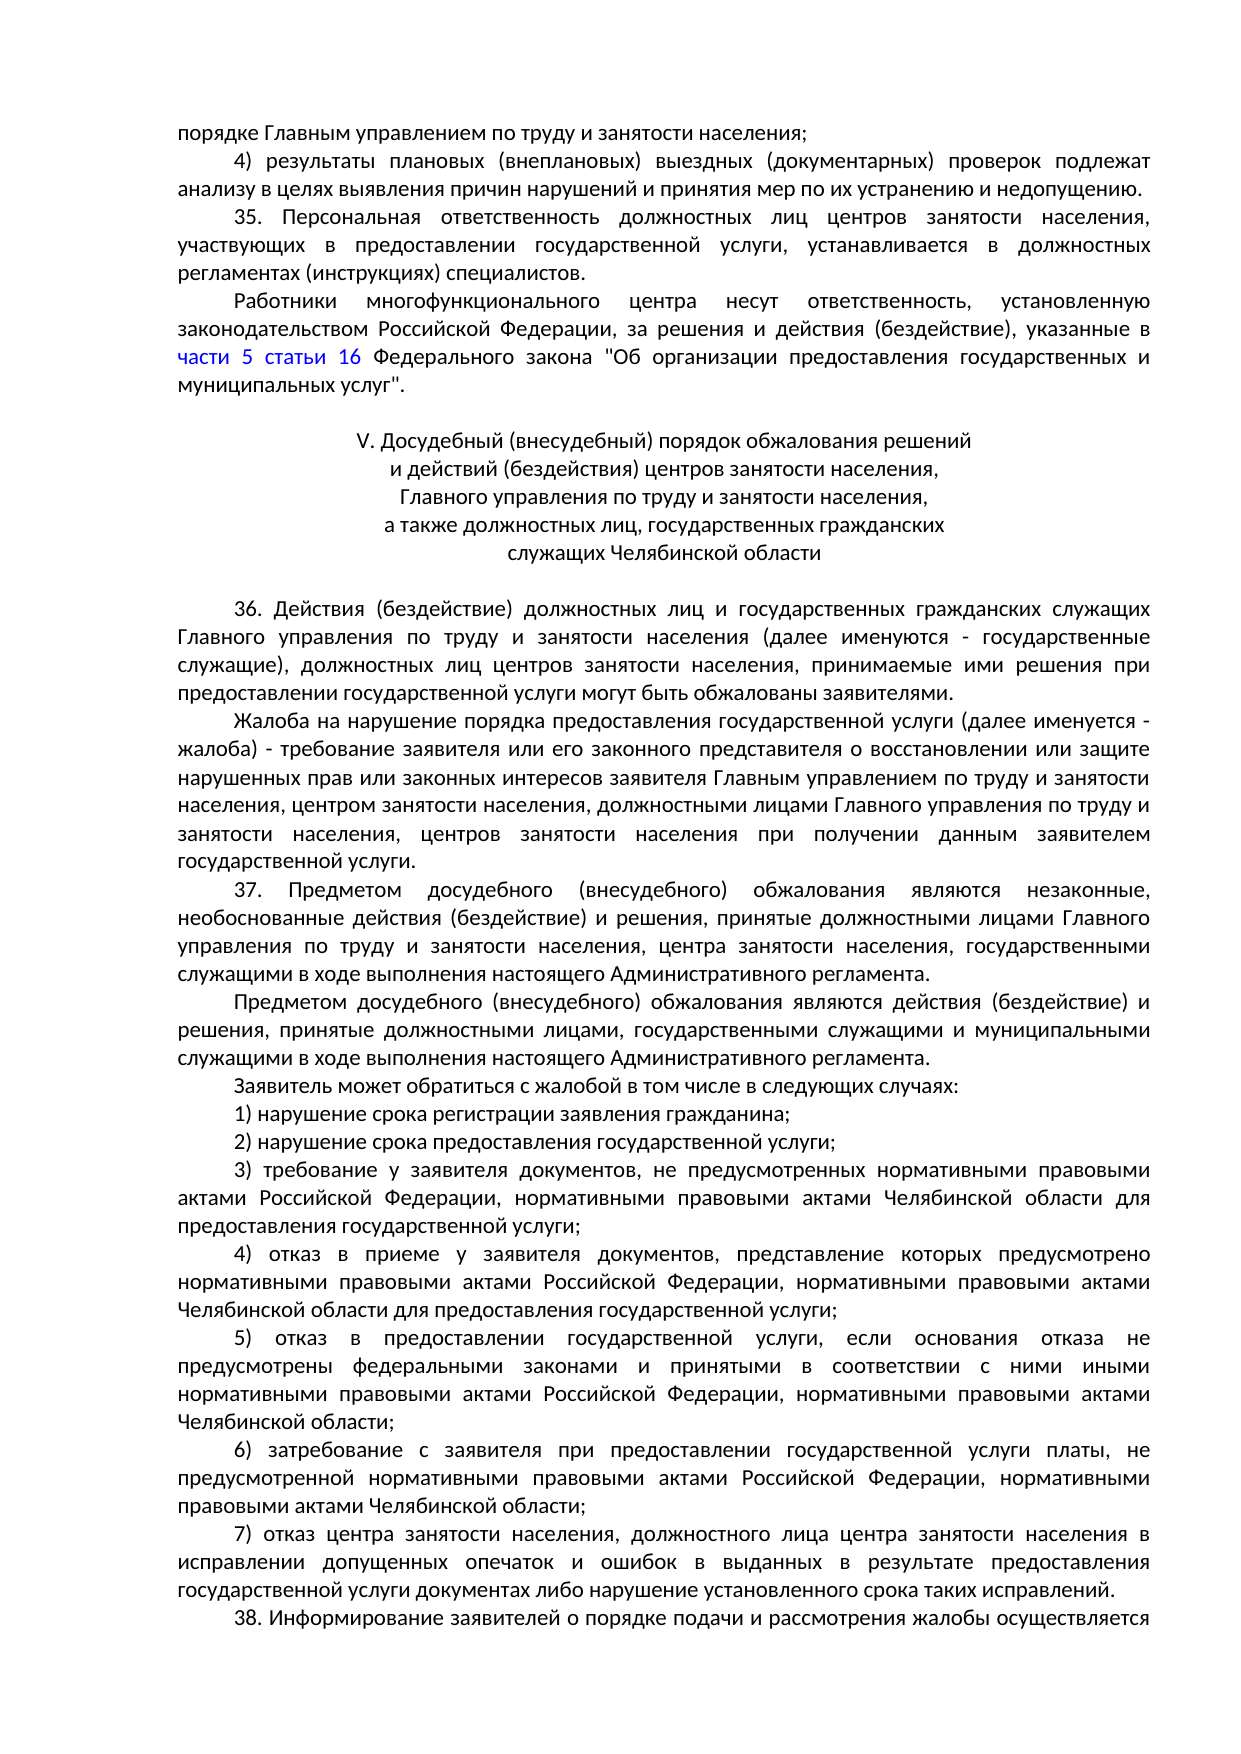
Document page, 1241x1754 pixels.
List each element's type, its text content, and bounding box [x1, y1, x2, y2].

text 3) требование у заявителя документов, не предусмотренных нормативными правовыми актами Российской Федерации, нормативными правовыми актами Челябинской области для предоставления государственной услуги; [177, 1155, 1152, 1239]
text 35. Персональная ответственность должностных лиц центров занятости населения, участвующих в предоставлении государственной услуги, устанавливается в должностных регламентах (инструкциях) специалистов. [177, 202, 1152, 286]
text V. Досудебный (внесудебный) порядок обжалования решений [177, 426, 1152, 454]
text 36. Действия (бездействие) должностных лиц и государственных гражданских служащих Главного управления по труду и занятости населения (далее именуются - государственные служащие), должностных лиц центров занятости населения, принимаемые ими решения при предоставлении государственной услуги могут быть обжалованы заявителями. [177, 594, 1152, 707]
text 5) отказ в предоставлении государственной услуги, если основания отказа не предусмотрены федеральными законами и принятыми в соответствии с ними иными нормативными правовыми актами Российской Федерации, нормативными правовыми актами Челябинской области; [177, 1323, 1152, 1435]
text 7) отказ центра занятости населения, должностного лица центра занятости населения в исправлении допущенных опечаток и ошибок в выданных в результате предоставления государственной услуги документах либо нарушение установленного срока таких исправлений. [177, 1519, 1152, 1603]
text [177, 118, 1152, 146]
text служащих Челябинской области [177, 538, 1152, 566]
text 2) нарушение срока предоставления государственной услуги; [177, 1127, 1152, 1155]
text 1) нарушение срока регистрации заявления гражданина; [177, 1099, 1152, 1127]
text Работники многофункционального центра несут ответственность, установленную законодательством Российской Федерации, за решения и действия (бездействие), указанные в части 5 статьи 16 Федерального закона "Об организации предоставления государственных и муниципальных услуг". [177, 286, 1152, 398]
text 6) затребование с заявителя при предоставлении государственной услуги платы, не предусмотренной нормативными правовыми актами Российской Федерации, нормативными правовыми актами Челябинской области; [177, 1435, 1152, 1519]
text и действий (бездействия) центров занятости населения, [177, 454, 1152, 482]
text 4) отказ в приеме у заявителя документов, представление которых предусмотрено нормативными правовыми актами Российской Федерации, нормативными правовыми актами Челябинской области для предоставления государственной услуги; [177, 1239, 1152, 1323]
text а также должностных лиц, государственных гражданских [177, 510, 1152, 538]
text Главного управления по труду и занятости населения, [177, 482, 1152, 510]
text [177, 1603, 1152, 1631]
text Заявитель может обратиться с жалобой в том числе в следующих случаях: [177, 1071, 1152, 1099]
text 37. Предметом досудебного (внесудебного) обжалования являются незаконные, необоснованные действия (бездействие) и решения, принятые должностными лицами Главного управления по труду и занятости населения, центра занятости населения, государственными служащими в ходе выполнения настоящего Административного регламента. [177, 875, 1152, 987]
text 4) результаты плановых (внеплановых) выездных (документарных) проверок подлежат анализу в целях выявления причин нарушений и принятия мер по их устранению и недопущению. [177, 146, 1152, 202]
text Жалоба на нарушение порядка предоставления государственной услуги (далее именуется - жалоба) - требование заявителя или его законного представителя о восстановлении или защите нарушенных прав или законных интересов заявителя Главным управлением по труду и занятости населения, центром занятости населения, должностными лицами Главного управления по труду и занятости населения, центров занятости населения при получении данным заявителем государственной услуги. [177, 707, 1152, 875]
text Предметом досудебного (внесудебного) обжалования являются действия (бездействие) и решения, принятые должностными лицами, государственными служащими и муниципальными служащими в ходе выполнения настоящего Административного регламента. [177, 987, 1152, 1071]
